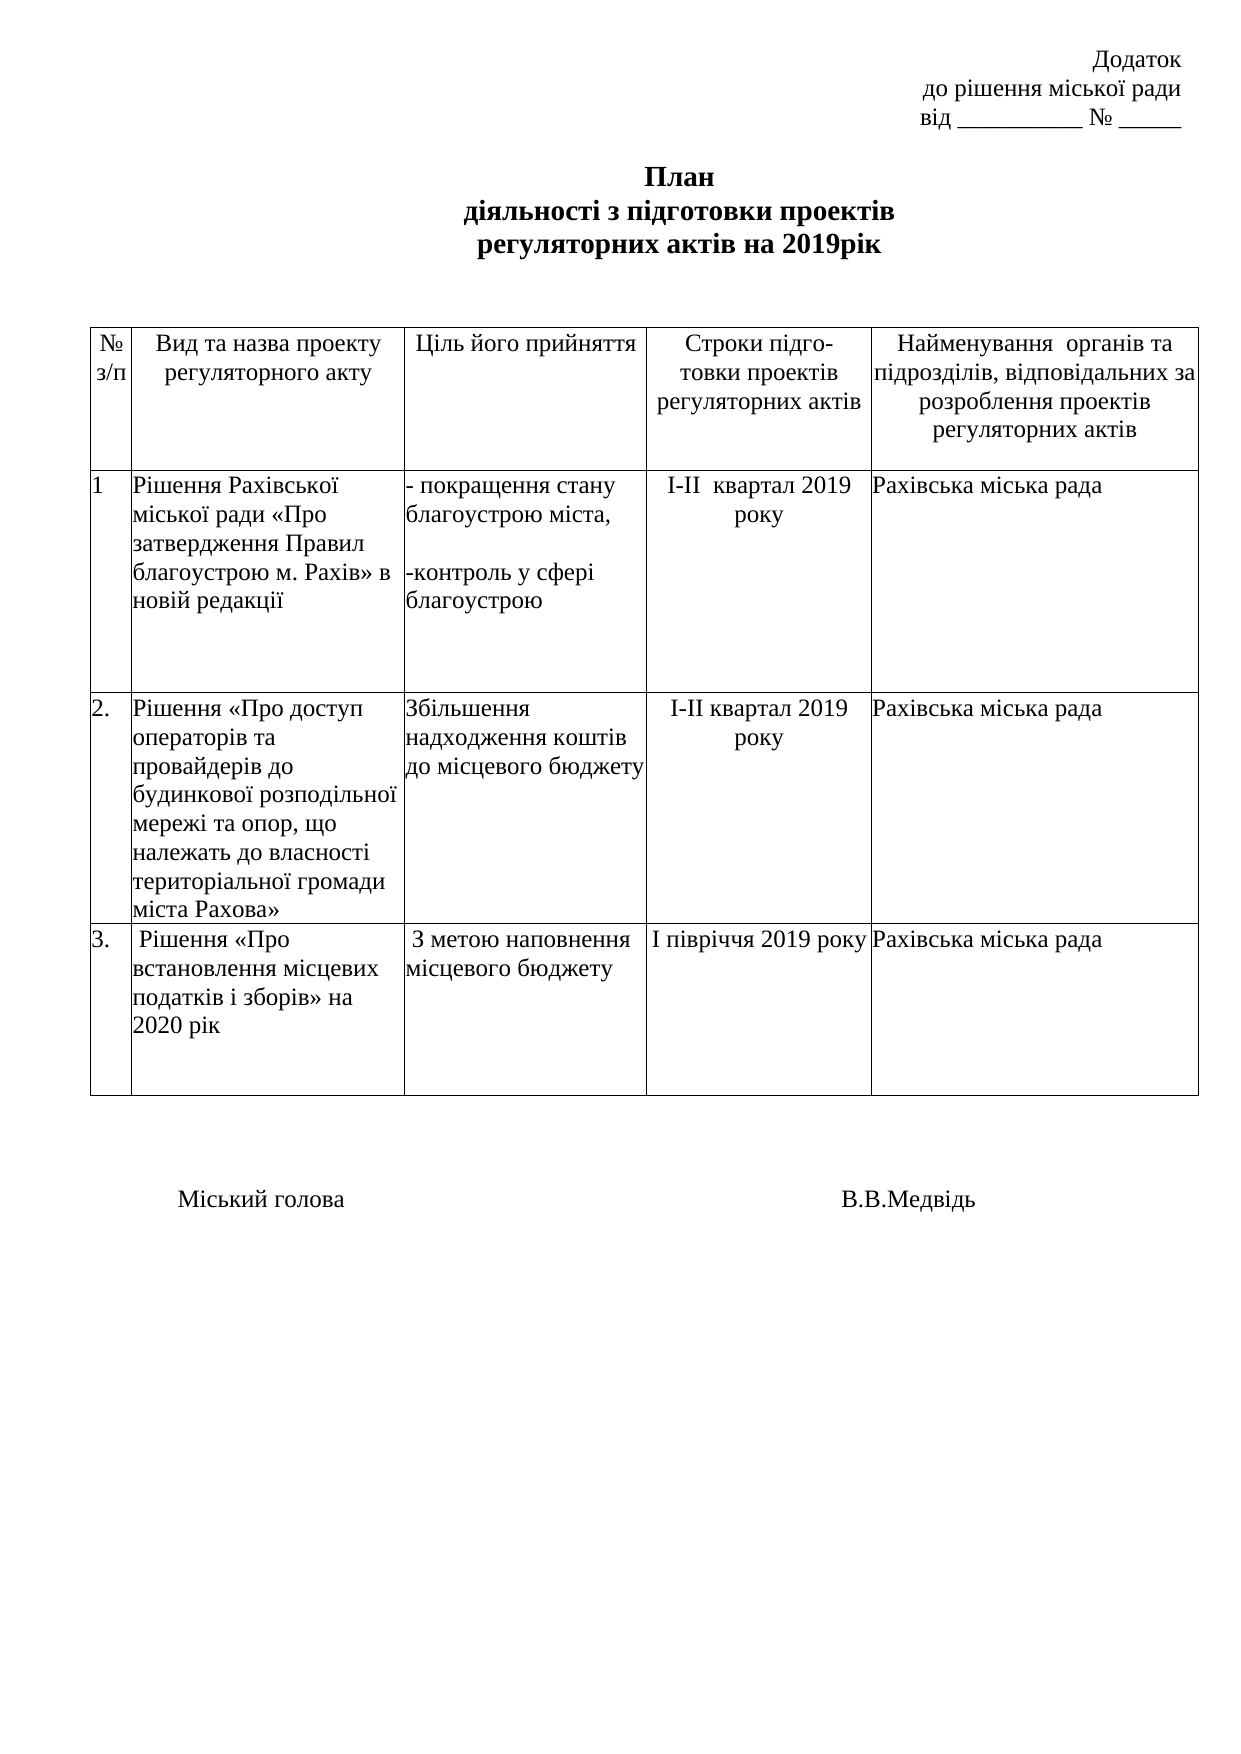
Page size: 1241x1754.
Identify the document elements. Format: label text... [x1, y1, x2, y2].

table_cell Рахівська міська рада [872, 693, 1198, 923]
table_header Вид та назва проекту регуляторного акту [132, 328, 404, 469]
text Міський голова В.В.Медвідь [177, 1184, 1181, 1213]
table_cell Рішення Рахівської міської ради «Про затвердження Правил благоустрою м. Рахів» в новій редакції [132, 471, 404, 692]
table_cell Рахівська міська рада [872, 924, 1198, 1094]
table_cell 1 [91, 471, 131, 692]
table_cell І-ІІ квартал 2019 року [647, 471, 871, 692]
table_header № з/п [91, 328, 131, 469]
table_cell Рахівська міська рада [872, 471, 1198, 692]
table_cell З метою наповнення місцевого бюджету [405, 924, 646, 1094]
table_cell Збільшення надходження коштів до місцевого бюджету [405, 693, 646, 923]
text діяльності з підготовки проектів регуляторних актів на 2019рік [177, 193, 1181, 260]
table_cell І-ІІ квартал 2019 року [647, 693, 871, 923]
table_cell 2. [91, 693, 131, 923]
table_cell Рішення «Про встановлення місцевих податків і зборів» на 2020 рік [132, 924, 404, 1094]
text Додаток до рішення міської ради від __________ № _____ [177, 44, 1181, 131]
table_header Ціль його прийняття [405, 328, 646, 469]
text План [177, 159, 1181, 193]
table_cell І півріччя 2019 року [647, 924, 871, 1094]
table_cell - покращення стану благоустрою міста, -контроль у сфері благоустрою [405, 471, 646, 692]
table_header Строки підго- товки проектів регуляторних актів [647, 328, 871, 469]
table_cell 3. [91, 924, 131, 1094]
table_cell Рішення «Про доступ операторів та провайдерів до будинкової розподільної мережі та опор, що належать до власності територіальної громади міста Рахова» [132, 693, 404, 923]
table_header Найменування органів та підрозділів, відповідальних за розроблення проектів регуляторних актів [872, 328, 1198, 469]
